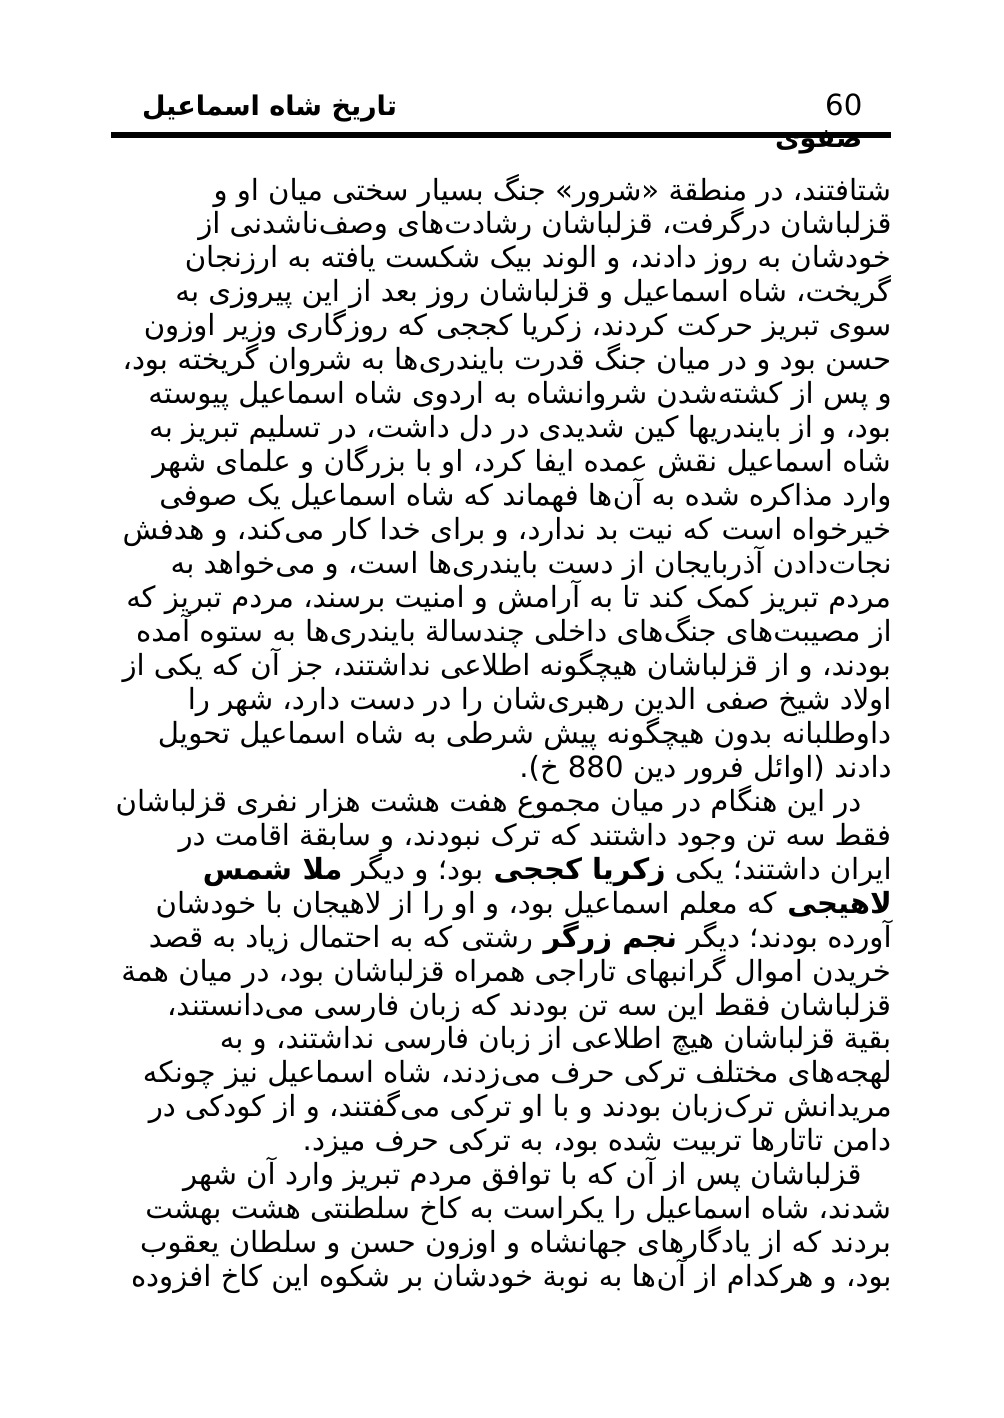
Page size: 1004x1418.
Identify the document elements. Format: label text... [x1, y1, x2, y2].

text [112, 1158, 892, 1293]
text در این هنگام در میان مجموع هفت هشت هزار نفری قزلباشان فقط سه تن وجود داشتند که ترک نبودند، و سابقة اقامت در ایران داشتند؛ یکی زکریا کججی بود؛ و دیگر ملا شمس لاهیجی که معلم اسماعیل بود، و او را از لاهیجان با خودشان آورده بودند؛ دیگر نجم زرگر رشتی که به احتمال زیاد به قصد خریدن اموال گرانبهای تاراجی همراه قزلباشان بود، در میان همة قزلباشان فقط این سه تن بودند که زبان فارسی می‌دانستند، بقیة قزلباشان هیچ اطلاعی از زبان فارسی نداشتند، و به لهجه‌های مختلف ترکی حرف می‌زدند، شاه اسماعیل نیز چونکه مریدانش ترک‌زبان بودند و با او ترکی می‌گفتند، و از کودکی در دامن تاتارها تربیت شده بود، به ترکی حرف میزد. [112, 784, 892, 1158]
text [112, 173, 892, 784]
